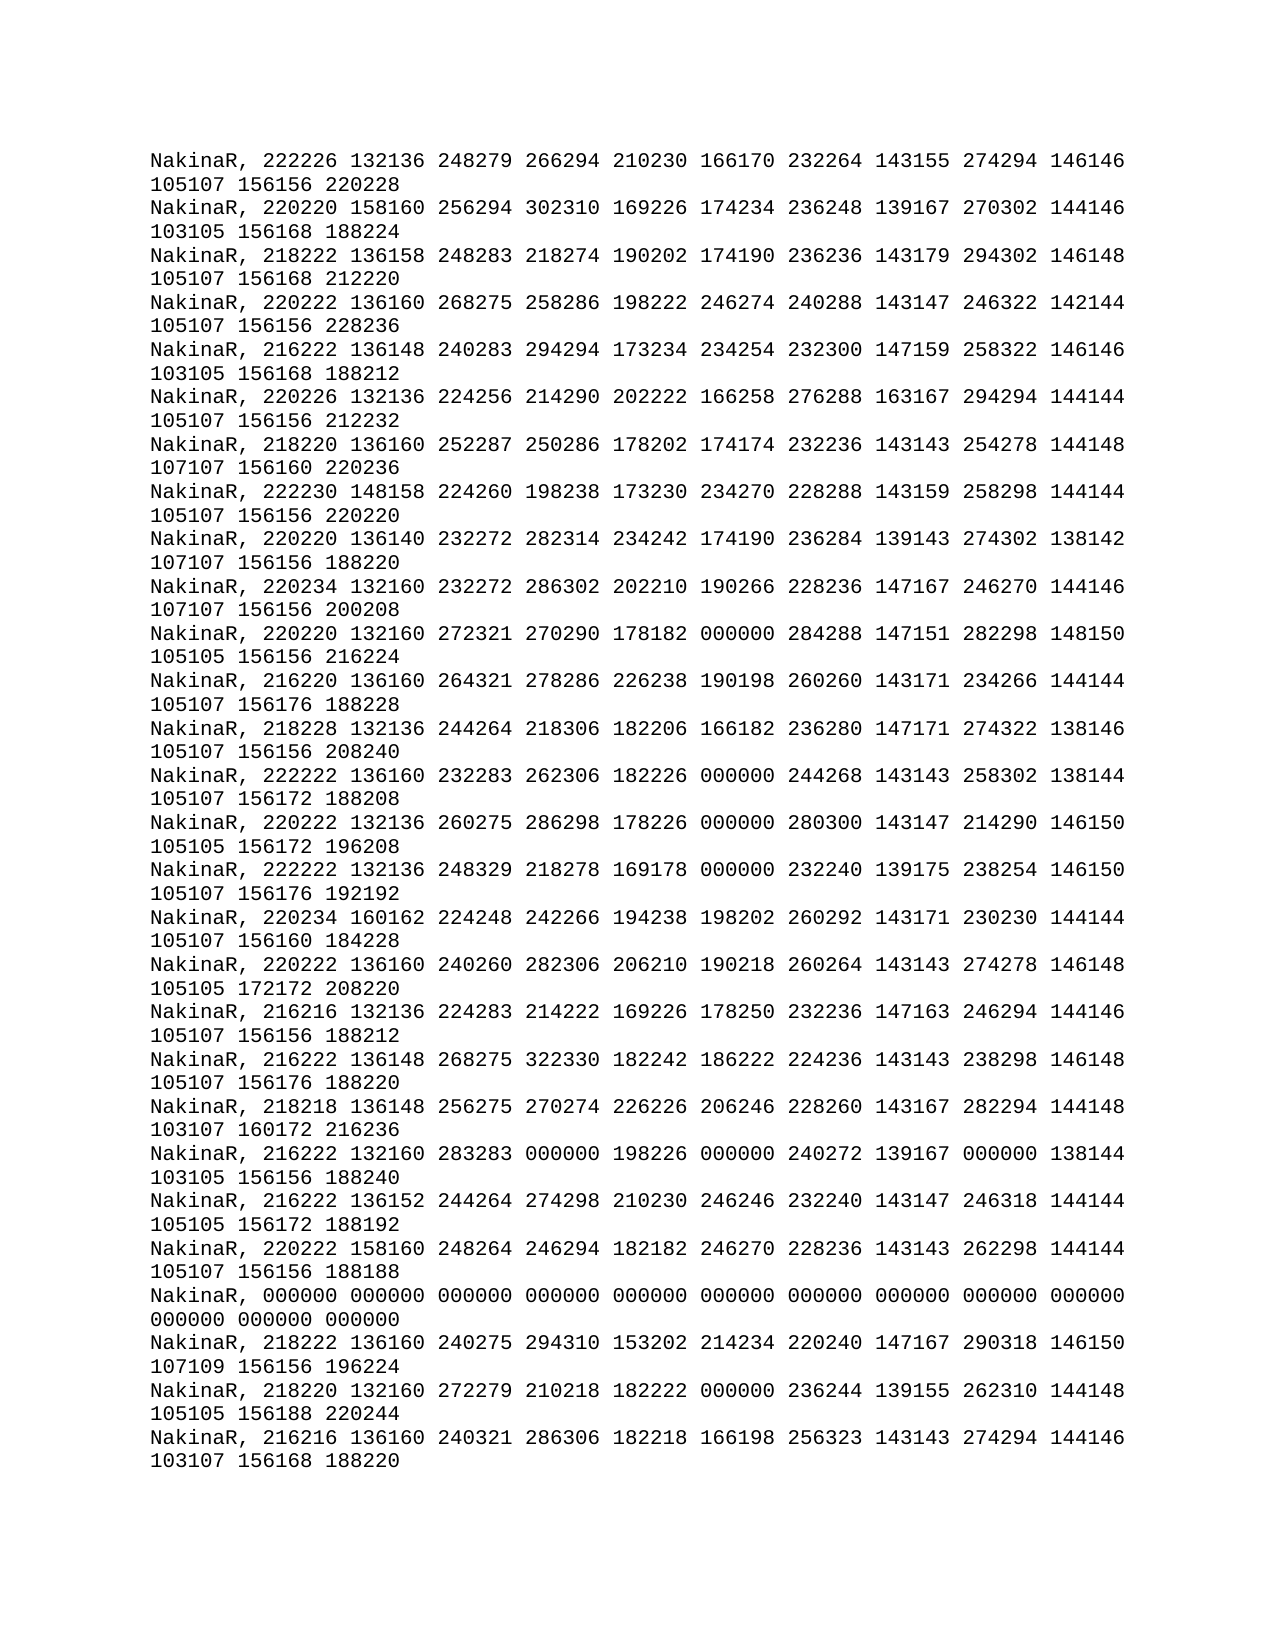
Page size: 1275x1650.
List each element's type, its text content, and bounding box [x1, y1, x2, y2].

text NakinaR, 218220 132160 272279 210218 182222 000000 236244 139155 262310 144148 105105 156188 220244 [150, 1379, 1125, 1427]
text NakinaR, 218222 136158 248283 218274 190202 174190 236236 143179 294302 146148 105107 156168 212220 [150, 244, 1125, 292]
text NakinaR, 216222 136148 268275 322330 182242 186222 224236 143143 238298 146148 105107 156176 188220 [150, 1048, 1125, 1096]
text NakinaR, 220226 132136 224256 214290 202222 166258 276288 163167 294294 144144 105107 156156 212232 [150, 386, 1125, 434]
text NakinaR, 216222 136148 240283 294294 173234 234254 232300 147159 258322 146146 103105 156168 188212 [150, 339, 1125, 386]
text NakinaR, 216222 132160 283283 000000 198226 000000 240272 139167 000000 138144 103105 156156 188240 [150, 1143, 1125, 1190]
text NakinaR, 222222 132136 248329 218278 169178 000000 232240 139175 238254 146150 105107 156176 192192 [150, 859, 1125, 907]
text NakinaR, 220222 136160 268275 258286 198222 246274 240288 143147 246322 142144 105107 156156 228236 [150, 292, 1125, 339]
text NakinaR, 220222 136160 240260 282306 206210 190218 260264 143143 274278 146148 105105 172172 208220 [150, 954, 1125, 1001]
text NakinaR, 220222 158160 248264 246294 182182 246270 228236 143143 262298 144144 105107 156156 188188 [150, 1238, 1125, 1285]
text NakinaR, 216222 136152 244264 274298 210230 246246 232240 143147 246318 144144 105105 156172 188192 [150, 1190, 1125, 1238]
text NakinaR, 000000 000000 000000 000000 000000 000000 000000 000000 000000 000000 000000 000000 000000 [150, 1285, 1125, 1332]
text NakinaR, 218228 132136 244264 218306 182206 166182 236280 147171 274322 138146 105107 156156 208240 [150, 717, 1125, 765]
text NakinaR, 222230 148158 224260 198238 173230 234270 228288 143159 258298 144144 105107 156156 220220 [150, 481, 1125, 528]
text NakinaR, 218220 136160 252287 250286 178202 174174 232236 143143 254278 144148 107107 156160 220236 [150, 434, 1125, 481]
text NakinaR, 220234 160162 224248 242266 194238 198202 260292 143171 230230 144144 105107 156160 184228 [150, 907, 1125, 954]
text NakinaR, 216216 132136 224283 214222 169226 178250 232236 147163 246294 144146 105107 156156 188212 [150, 1001, 1125, 1048]
text NakinaR, 220220 132160 272321 270290 178182 000000 284288 147151 282298 148150 105105 156156 216224 [150, 623, 1125, 670]
text NakinaR, 218222 136160 240275 294310 153202 214234 220240 147167 290318 146150 107109 156156 196224 [150, 1332, 1125, 1379]
text NakinaR, 216216 136160 240321 286306 182218 166198 256323 143143 274294 144146 103107 156168 188220 [150, 1427, 1125, 1474]
text NakinaR, 218218 136148 256275 270274 226226 206246 228260 143167 282294 144148 103107 160172 216236 [150, 1096, 1125, 1143]
text NakinaR, 222222 136160 232283 262306 182226 000000 244268 143143 258302 138144 105107 156172 188208 [150, 765, 1125, 812]
text NakinaR, 220234 132160 232272 286302 202210 190266 228236 147167 246270 144146 107107 156156 200208 [150, 576, 1125, 623]
text NakinaR, 220220 158160 256294 302310 169226 174234 236248 139167 270302 144146 103105 156168 188224 [150, 197, 1125, 244]
text NakinaR, 216220 136160 264321 278286 226238 190198 260260 143171 234266 144144 105107 156176 188228 [150, 670, 1125, 717]
text NakinaR, 220220 136140 232272 282314 234242 174190 236284 139143 274302 138142 107107 156156 188220 [150, 528, 1125, 576]
text NakinaR, 222226 132136 248279 266294 210230 166170 232264 143155 274294 146146 105107 156156 220228 [150, 150, 1125, 197]
text NakinaR, 220222 132136 260275 286298 178226 000000 280300 143147 214290 146150 105105 156172 196208 [150, 812, 1125, 859]
